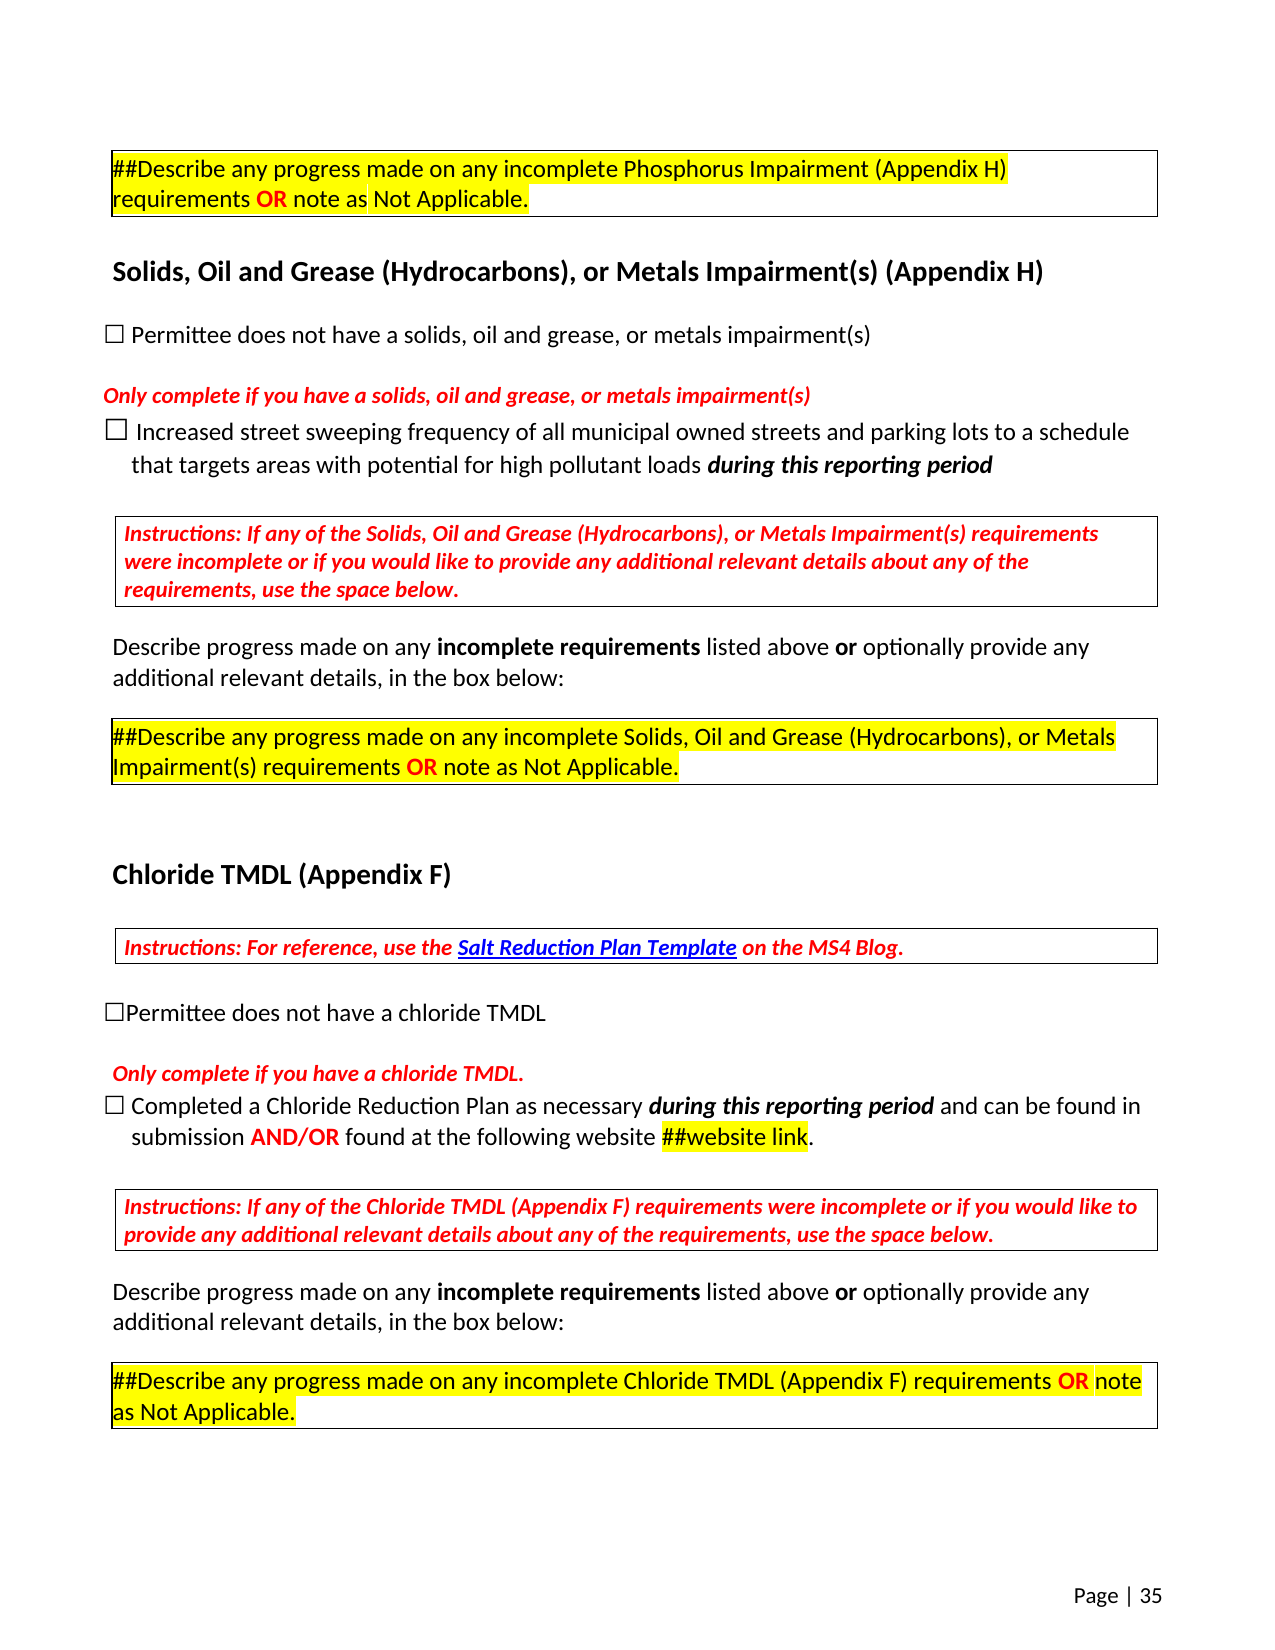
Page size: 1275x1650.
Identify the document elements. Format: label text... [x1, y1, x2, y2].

text Describe progress made on any incomplete requirements listed above or optionally provide any additional relevant details, in the box below: [112, 632, 1162, 693]
text Only complete if you have a solids, oil and grease, or metals impairment(s) [103, 381, 1162, 409]
text Completed a Chloride Reduction Plan as necessary during this reporting period and can be found in submission AND/OR found at the following website ##website link. [103, 1087, 1162, 1152]
text ##Describe any progress made on any incomplete Chloride TMDL (Appendix F) requirements OR note as Not Applicable. [113, 1363, 1157, 1428]
text Permittee does not have a solids, oil and grease, or metals impairment(s) [103, 317, 1162, 351]
text Only complete if you have a chloride TMDL. [112, 1059, 1162, 1087]
text Instructions: If any of the Chloride TMDL (Appendix F) requirements were incomplete or if you would like to provide any additional relevant details about any of the requirements, use the space below. [116, 1190, 1157, 1250]
subtitle Solids, Oil and Grease (Hydrocarbons), or Metals Impairment(s) (Appendix H) [112, 253, 1162, 288]
text Instructions: For reference, use the Salt Reduction Plan Template on the MS4 Blog. [116, 929, 1157, 963]
text ##Describe any progress made on any incomplete Phosphorus Impairment (Appendix H) requirements OR note as Not Applicable. [113, 151, 1157, 216]
text Increased street sweeping frequency of all municipal owned streets and parking lots to a schedule that targets areas with potential for high pollutant loads during this reporting period [103, 409, 1162, 479]
text Describe progress made on any incomplete requirements listed above or optionally provide any additional relevant details, in the box below: [112, 1276, 1162, 1337]
text Instructions: If any of the Solids, Oil and Grease (Hydrocarbons), or Metals Impairment(s) requirements were incomplete or if you would like to provide any additional relevant details about any of the requirements, use the space below. [116, 517, 1157, 606]
text Permittee does not have a chloride TMDL [103, 995, 1162, 1029]
subtitle Chloride TMDL (Appendix F) [112, 856, 1162, 892]
text ##Describe any progress made on any incomplete Solids, Oil and Grease (Hydrocarbons), or Metals Impairment(s) requirements OR note as Not Applicable. [113, 719, 1157, 784]
